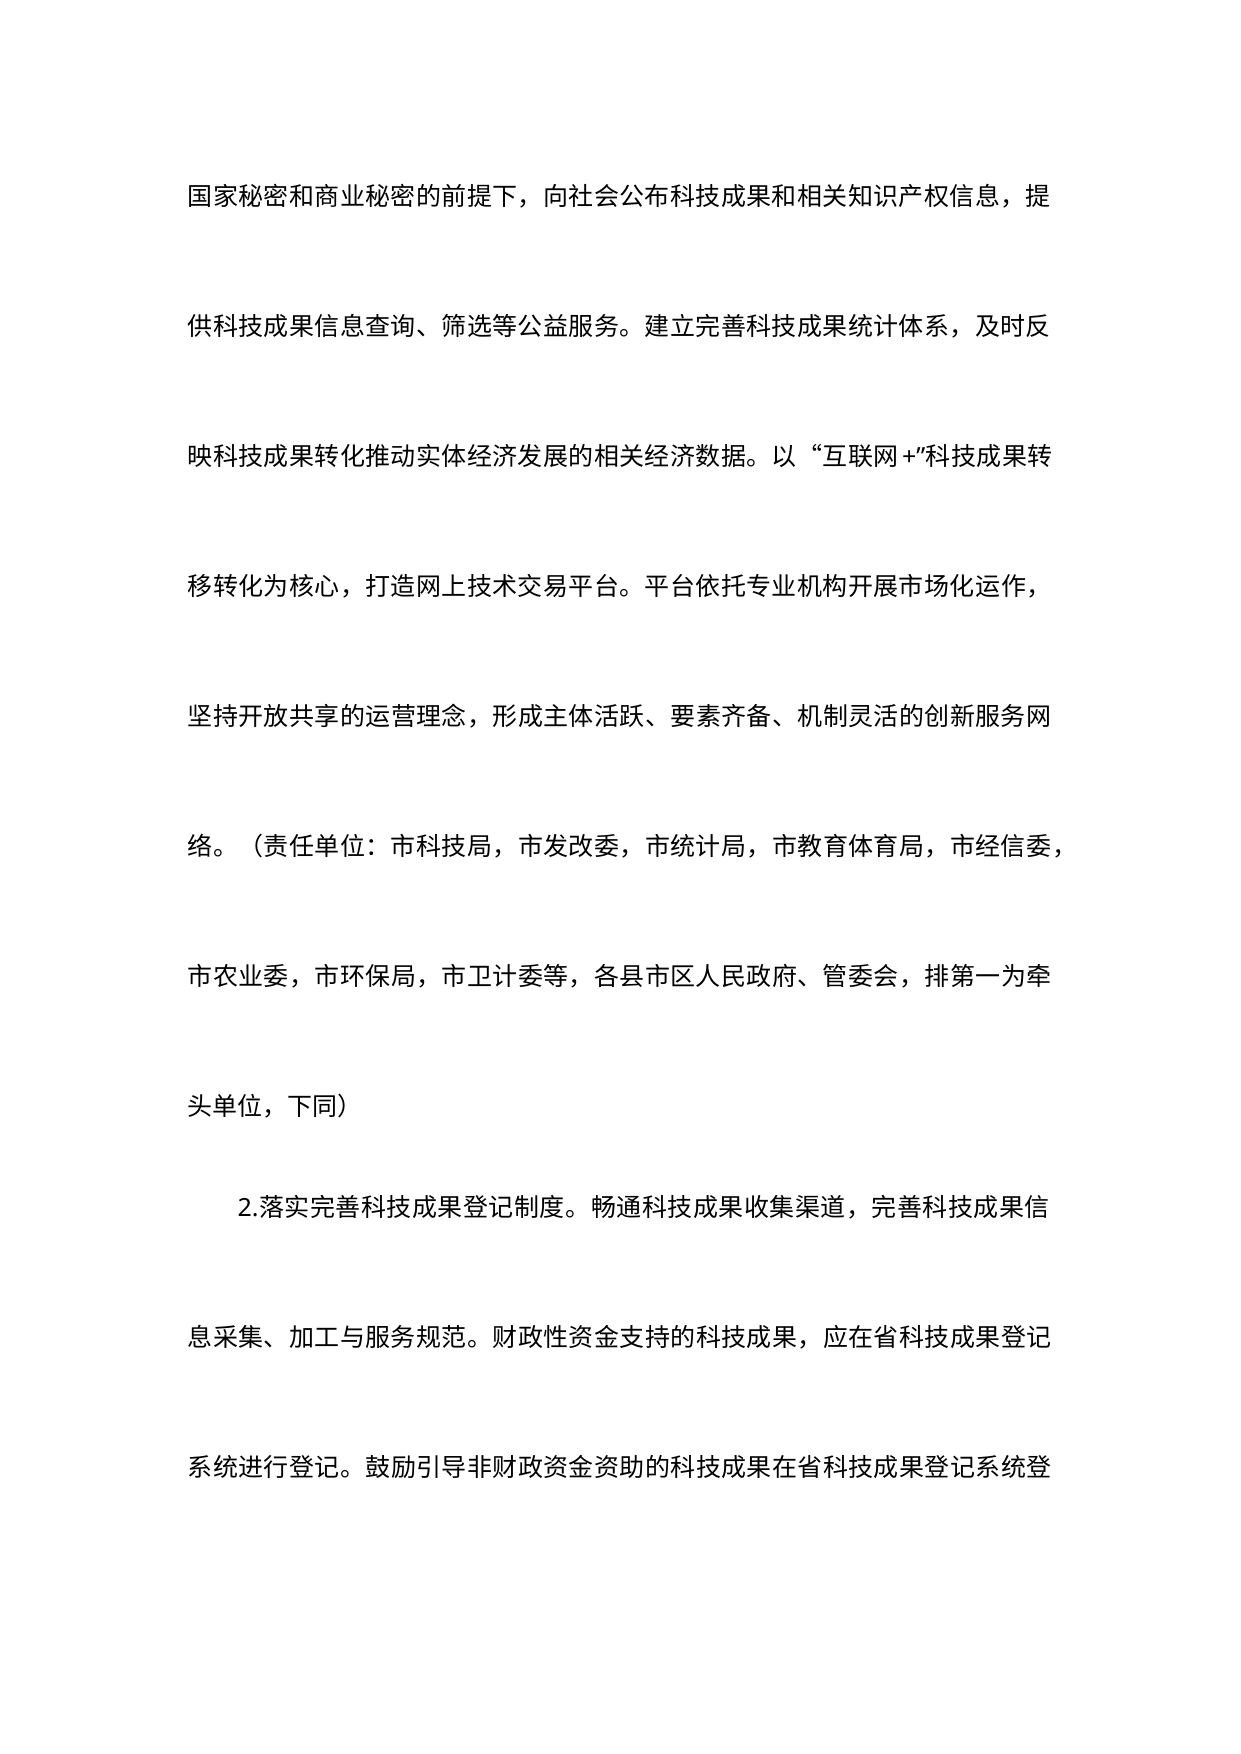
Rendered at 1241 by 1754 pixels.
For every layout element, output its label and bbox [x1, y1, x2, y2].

text [187, 162, 1053, 1137]
text [187, 1173, 1053, 1498]
